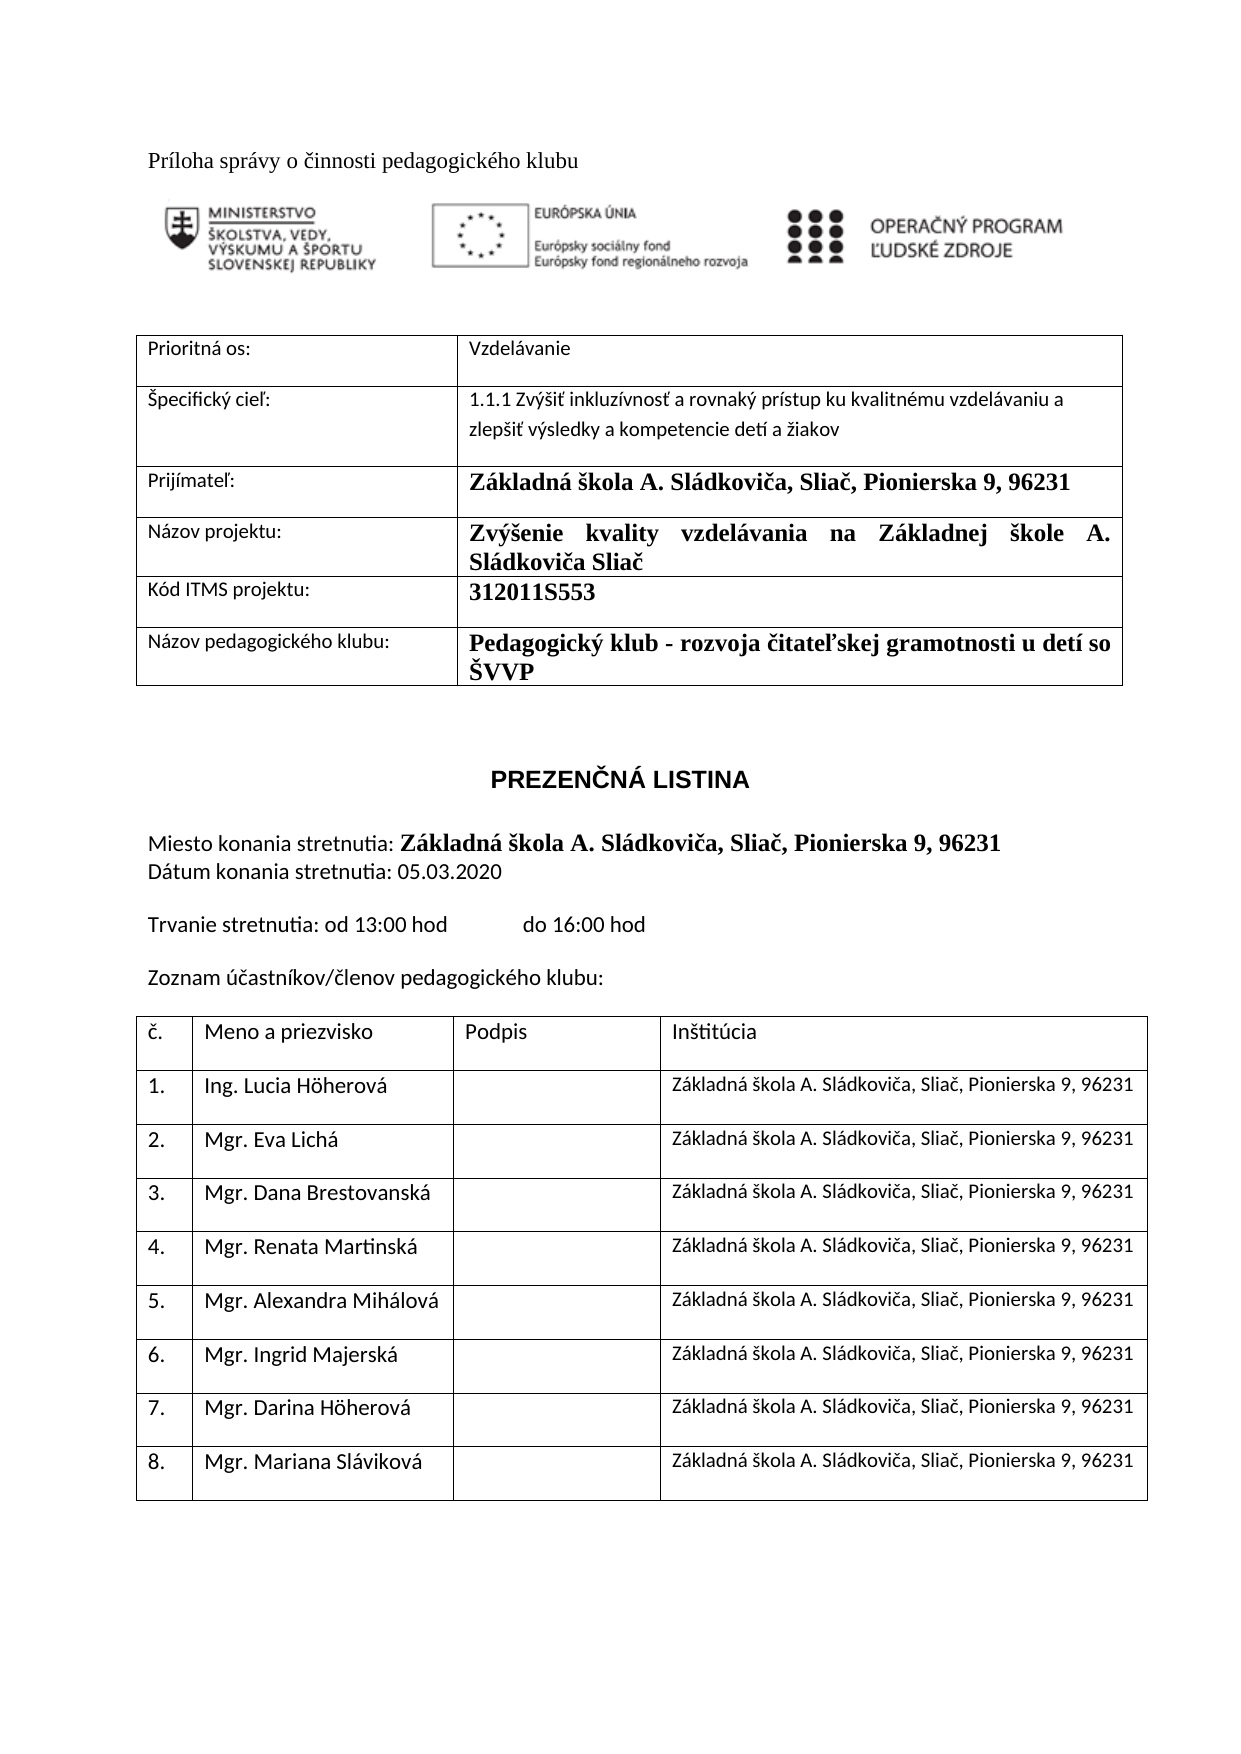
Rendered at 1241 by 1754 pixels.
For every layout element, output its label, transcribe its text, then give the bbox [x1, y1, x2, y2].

table_cell Základná škola A. Sládkoviča, Sliač, Pionierska 9, 96231 [458, 467, 1122, 517]
table_cell Mgr. Eva Lichá [193, 1125, 453, 1177]
table_cell Pedagogický klub - rozvoja čitateľskej gramotnosti u detí so ŠVVP [458, 628, 1122, 685]
table_cell 312011S553 [458, 577, 1122, 627]
table_cell Mgr. Dana Brestovanská [193, 1179, 453, 1231]
table_header Podpis [454, 1017, 660, 1070]
table_header Prioritná os: [137, 336, 457, 386]
table_cell Názov pedagogického klubu: [137, 628, 457, 685]
table_cell 6. [137, 1340, 192, 1392]
text Miesto konania stretnutia: Základná škola A. Sládkoviča, Sliač, Pionierska 9, 96231 [148, 828, 1093, 857]
table_cell Základná škola A. Sládkoviča, Sliač, Pionierska 9, 96231 [661, 1394, 1147, 1446]
table_cell [454, 1125, 660, 1177]
table_cell 7. [137, 1394, 192, 1446]
table_cell 3. [137, 1179, 192, 1231]
table_cell Prijímateľ: [137, 467, 457, 517]
table_cell Mgr. Alexandra Mihálová [193, 1286, 453, 1339]
table_cell Mgr. Darina Höherová [193, 1394, 453, 1446]
table_cell [454, 1340, 660, 1392]
table_cell Mgr. Mariana Sláviková [193, 1447, 453, 1500]
table_cell Mgr. Renata Martinská [193, 1232, 453, 1285]
table_header Vzdelávanie [458, 336, 1122, 386]
table_cell Základná škola A. Sládkoviča, Sliač, Pionierska 9, 96231 [661, 1071, 1147, 1124]
subtitle PREZENČNÁ LISTINA [148, 765, 1093, 794]
table_cell 1.1.1 Zvýšiť inkluzívnosť a rovnaký prístup ku kvalitnému vzdelávaniu a zlepšiť výsledky a kompetencie detí a žiakov [458, 387, 1122, 466]
table_cell Základná škola A. Sládkoviča, Sliač, Pionierska 9, 96231 [661, 1340, 1147, 1392]
table_cell Zvýšenie kvality vzdelávania na Základnej škole A. Sládkoviča Sliač [458, 518, 1122, 576]
table_cell Názov projektu: [137, 518, 457, 576]
text Trvanie stretnutia: od 13:00 hod do 16:00 hod [148, 910, 1093, 938]
table_cell [454, 1232, 660, 1285]
text Zoznam účastníkov/členov pedagogického klubu: [148, 963, 1093, 991]
table_cell 4. [137, 1232, 192, 1285]
table_cell 2. [137, 1125, 192, 1177]
table_cell Základná škola A. Sládkoviča, Sliač, Pionierska 9, 96231 [661, 1179, 1147, 1231]
table_cell Ing. Lucia Höherová [193, 1071, 453, 1124]
table_cell [454, 1394, 660, 1446]
table_cell 1. [137, 1071, 192, 1124]
table_header č. [137, 1017, 192, 1070]
table_cell 8. [137, 1447, 192, 1500]
table_cell Mgr. Ingrid Majerská [193, 1340, 453, 1392]
table_cell [454, 1179, 660, 1231]
table_cell 5. [137, 1286, 192, 1339]
table_cell Základná škola A. Sládkoviča, Sliač, Pionierska 9, 96231 [661, 1286, 1147, 1339]
table_cell Základná škola A. Sládkoviča, Sliač, Pionierska 9, 96231 [661, 1125, 1147, 1177]
text Dátum konania stretnutia: 05.03.2020 [148, 857, 1093, 885]
table_cell Špecifický cieľ: [137, 387, 457, 466]
table_header Meno a priezvisko [193, 1017, 453, 1070]
table_cell Základná škola A. Sládkoviča, Sliač, Pionierska 9, 96231 [661, 1232, 1147, 1285]
table_cell Kód ITMS projektu: [137, 577, 457, 627]
table_header Inštitúcia [661, 1017, 1147, 1070]
table_cell [454, 1447, 660, 1500]
table_cell Základná škola A. Sládkoviča, Sliač, Pionierska 9, 96231 [661, 1447, 1147, 1500]
table_cell [454, 1286, 660, 1339]
table_cell [454, 1071, 660, 1124]
picture [147, 178, 1092, 310]
